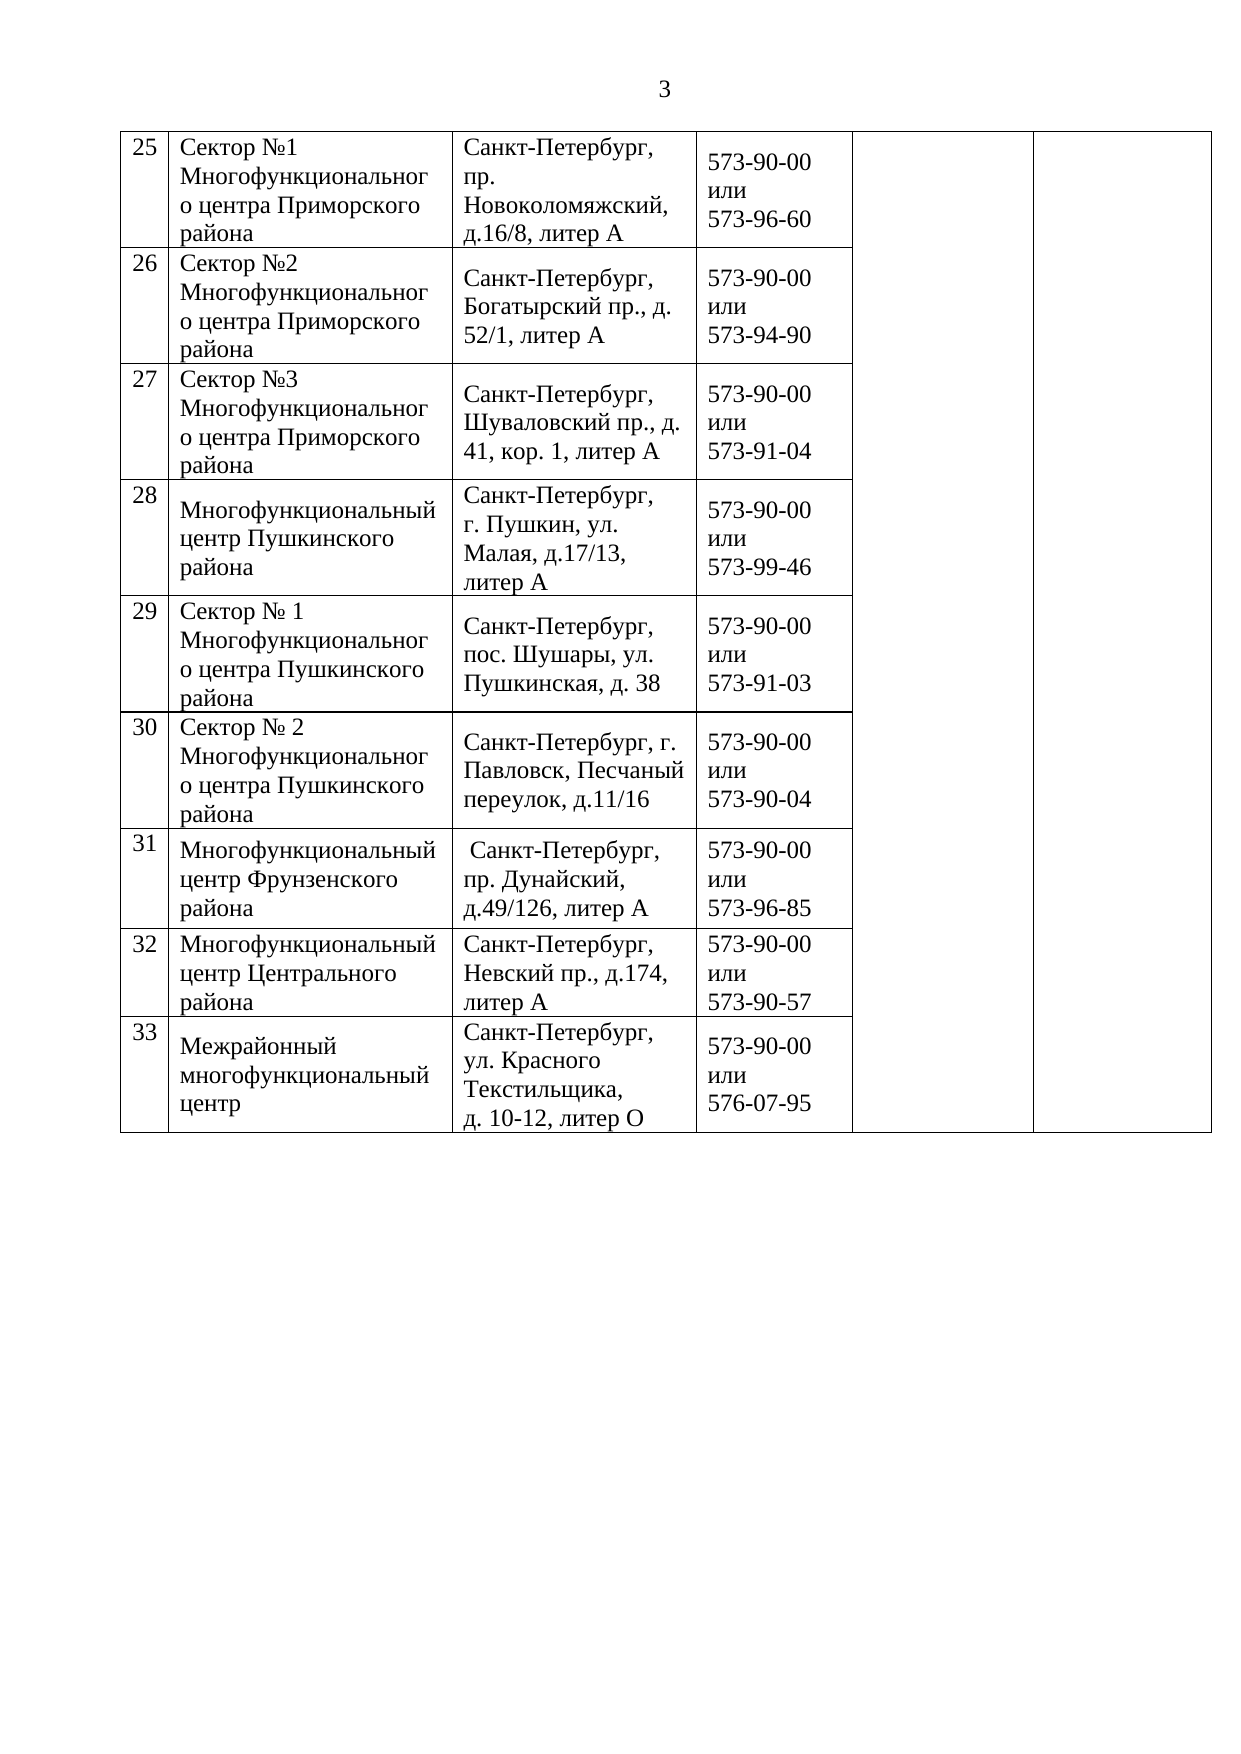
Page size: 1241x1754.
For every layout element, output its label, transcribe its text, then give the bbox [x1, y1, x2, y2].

table_cell 31 [121, 829, 168, 928]
table_cell Санкт-Петербург, Богатырский пр., д. 52/1, литер А [453, 248, 696, 363]
table_cell Сектор №3 Многофункционального центра Приморского района [169, 364, 452, 479]
table_cell 28 [121, 480, 168, 595]
table_cell 29 [121, 596, 168, 711]
table_cell Сектор №2 Многофункционального центра Приморского района [169, 248, 452, 363]
table_cell Санкт-Петербург, Шуваловский пр., д. 41, кор. 1, литер А [453, 364, 696, 479]
table_cell 573-90-00 или 573-90-04 [697, 713, 852, 827]
table_cell Санкт-Петербург, пр. Дунайский, д.49/126, литер А [453, 829, 696, 928]
table_cell 573-90-00 или 573-96-60 [697, 132, 852, 247]
table_cell Сектор № 1 Многофункционального центра Пушкинского района [169, 596, 452, 711]
table_cell Санкт-Петербург, пр. Новоколомяжский, д.16/8, литер А [453, 132, 696, 247]
table_cell 32 [121, 929, 168, 1016]
table_cell 573-90-00 или 573-99-46 [697, 480, 852, 595]
table_cell 27 [121, 364, 168, 479]
table_cell Многофункциональный центр Пушкинского района [169, 480, 452, 595]
table_cell 26 [121, 248, 168, 363]
table_cell Сектор № 2 Многофункционального центра Пушкинского района [169, 713, 452, 827]
table_cell 25 [121, 132, 168, 247]
table_cell 573-90-00 или 576-07-95 [697, 1017, 852, 1132]
table_cell 573-90-00 или 573-91-03 [697, 596, 852, 711]
table_cell 573-90-00 или 573-91-04 [697, 364, 852, 479]
table_cell 30 [121, 713, 168, 827]
table_cell 573-90-00 или 573-96-85 [697, 829, 852, 928]
table_cell Межрайонный многофункциональный центр [169, 1017, 452, 1132]
table_cell Многофункциональный центр Фрунзенского района [169, 829, 452, 928]
table_cell Санкт-Петербург, пос. Шушары, ул. Пушкинская, д. 38 [453, 596, 696, 711]
table_cell 573-90-00 или 573-94-90 [697, 248, 852, 363]
table_cell Санкт-Петербург, ул. Красного Текстильщика, д. 10-12, литер О [453, 1017, 696, 1132]
table_cell 33 [121, 1017, 168, 1132]
table_cell Санкт-Петербург, г. Пушкин, ул. Малая, д.17/13, литер А [453, 480, 696, 595]
table_cell Санкт-Петербург, г. Павловск, Песчаный переулок, д.11/16 [453, 713, 696, 827]
table_cell Многофункциональный центр Центрального района [169, 929, 452, 1016]
table_cell Сектор №1 Многофункционального центра Приморского района [169, 132, 452, 247]
table_cell Санкт-Петербург, Невский пр., д.174, литер А [453, 929, 696, 1016]
table_cell 573-90-00 или 573-90-57 [697, 929, 852, 1016]
